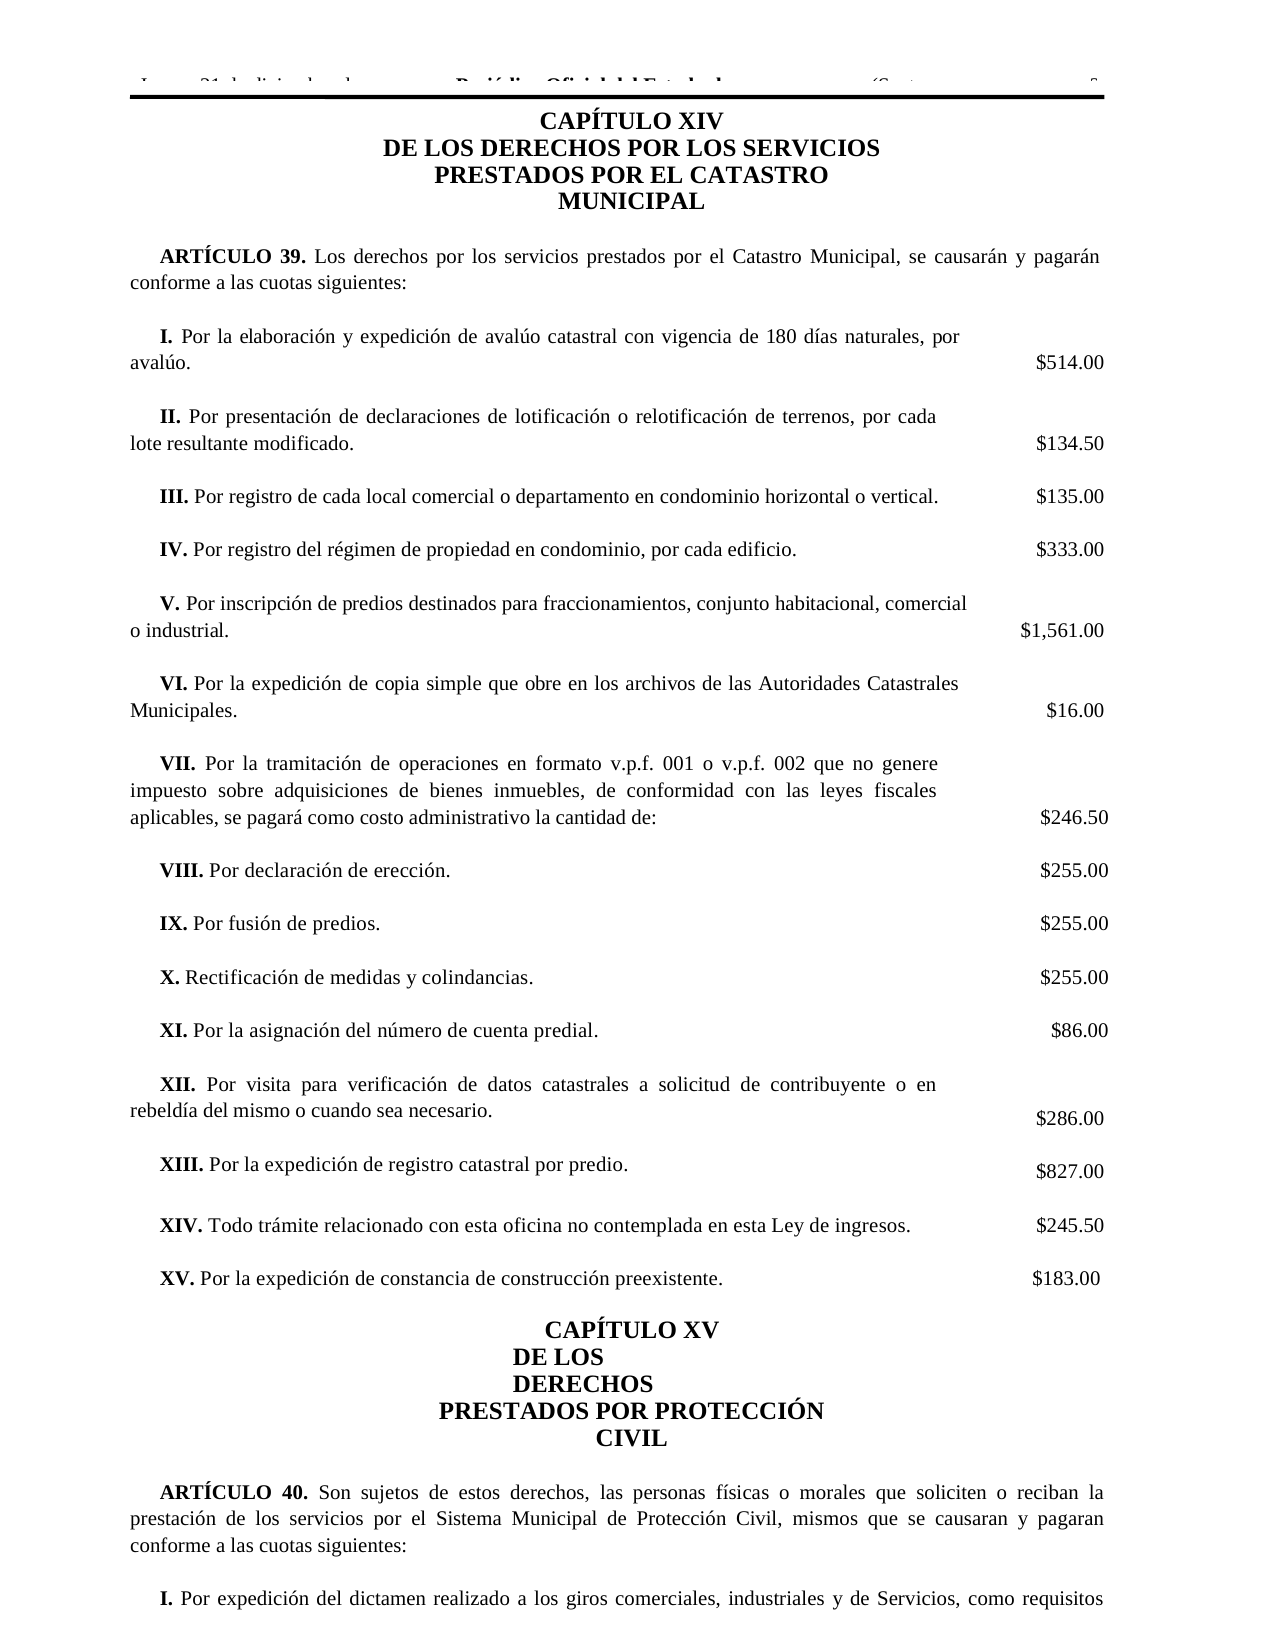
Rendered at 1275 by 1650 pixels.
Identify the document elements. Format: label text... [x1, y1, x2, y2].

text avalúo. $514.00 [130, 350, 1119, 374]
list Por inscripción de predios destinados para fraccionamientos, conjunto habitacional, comercial [159, 591, 1119, 615]
text DE LOS DERECHOS POR LOS SERVICIOS PRESTADOS POR EL CATASTRO MUNICIPAL [358, 136, 905, 215]
list Por fusión de predios. $255.00 [159, 911, 1119, 935]
list Por la asignación del número de cuenta predial. $86.00 [159, 1018, 1119, 1042]
text o industrial. $1,561.00 [130, 618, 1119, 642]
text PRESTADOS POR PROTECCIÓN CIVIL [400, 1398, 863, 1451]
text Municipales. $16.00 [130, 698, 1119, 722]
text lote resultante modificado. $134.50 [130, 430, 1119, 454]
list Por visita para verificación de datos catastrales a solicitud de contribuyente o en rebeldía del mismo o cuando sea necesario. [130, 1072, 939, 1122]
list Todo trámite relacionado con esta oficina no contemplada en esta Ley de ingresos. $245.50 [159, 1213, 1119, 1237]
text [130, 1586, 1104, 1610]
list Por declaración de erección. $255.00 [159, 858, 1119, 882]
list Rectificación de medidas y colindancias. $255.00 [159, 965, 1119, 989]
text ARTÍCULO 39. Los derechos por los servicios prestados por el Catastro Municipal, se causarán y pagarán conforme a las cuotas siguientes: [130, 244, 1119, 294]
list Por la expedición de constancia de construcción preexistente. $183.00 [159, 1266, 1119, 1290]
list Por la elaboración y expedición de avalúo catastral con vigencia de 180 días naturales, por [130, 324, 1119, 348]
list Por presentación de declaraciones de lotificación o relotificación de terrenos, por cada [159, 404, 1119, 428]
list Por la expedición de registro catastral por predio. [159, 1151, 939, 1176]
text $827.00 [1036, 1159, 1119, 1183]
list Por registro de cada local comercial o departamento en condominio horizontal o vertical. $135.00 [159, 484, 1119, 508]
list Por registro del régimen de propiedad en condominio, por cada edificio. $333.00 [159, 537, 1119, 561]
text aplicables, se pagará como costo administrativo la cantidad de: $246.50 [130, 804, 1119, 829]
text ARTÍCULO 40. Son sujetos de estos derechos, las personas físicas o morales que soliciten o reciban la prestación de los servicios por el Sistema Municipal de Protección Civil, mismos que se causaran y pagaran conforme a las cuotas siguientes: [130, 1480, 1104, 1557]
text $286.00 [1036, 1106, 1119, 1130]
subtitle CAPÍTULO XIV [538, 106, 724, 135]
subtitle CAPÍTULO XV DE LOS DERECHOS [513, 1318, 750, 1398]
list Por la tramitación de operaciones en formato v.p.f. 001 o v.p.f. 002 que no genere impuesto sobre adquisiciones de bienes inmuebles, de conformidad con las leyes fiscales [130, 751, 939, 802]
list Por la expedición de copia simple que obre en los archivos de las Autoridades Catastrales [159, 671, 1119, 695]
